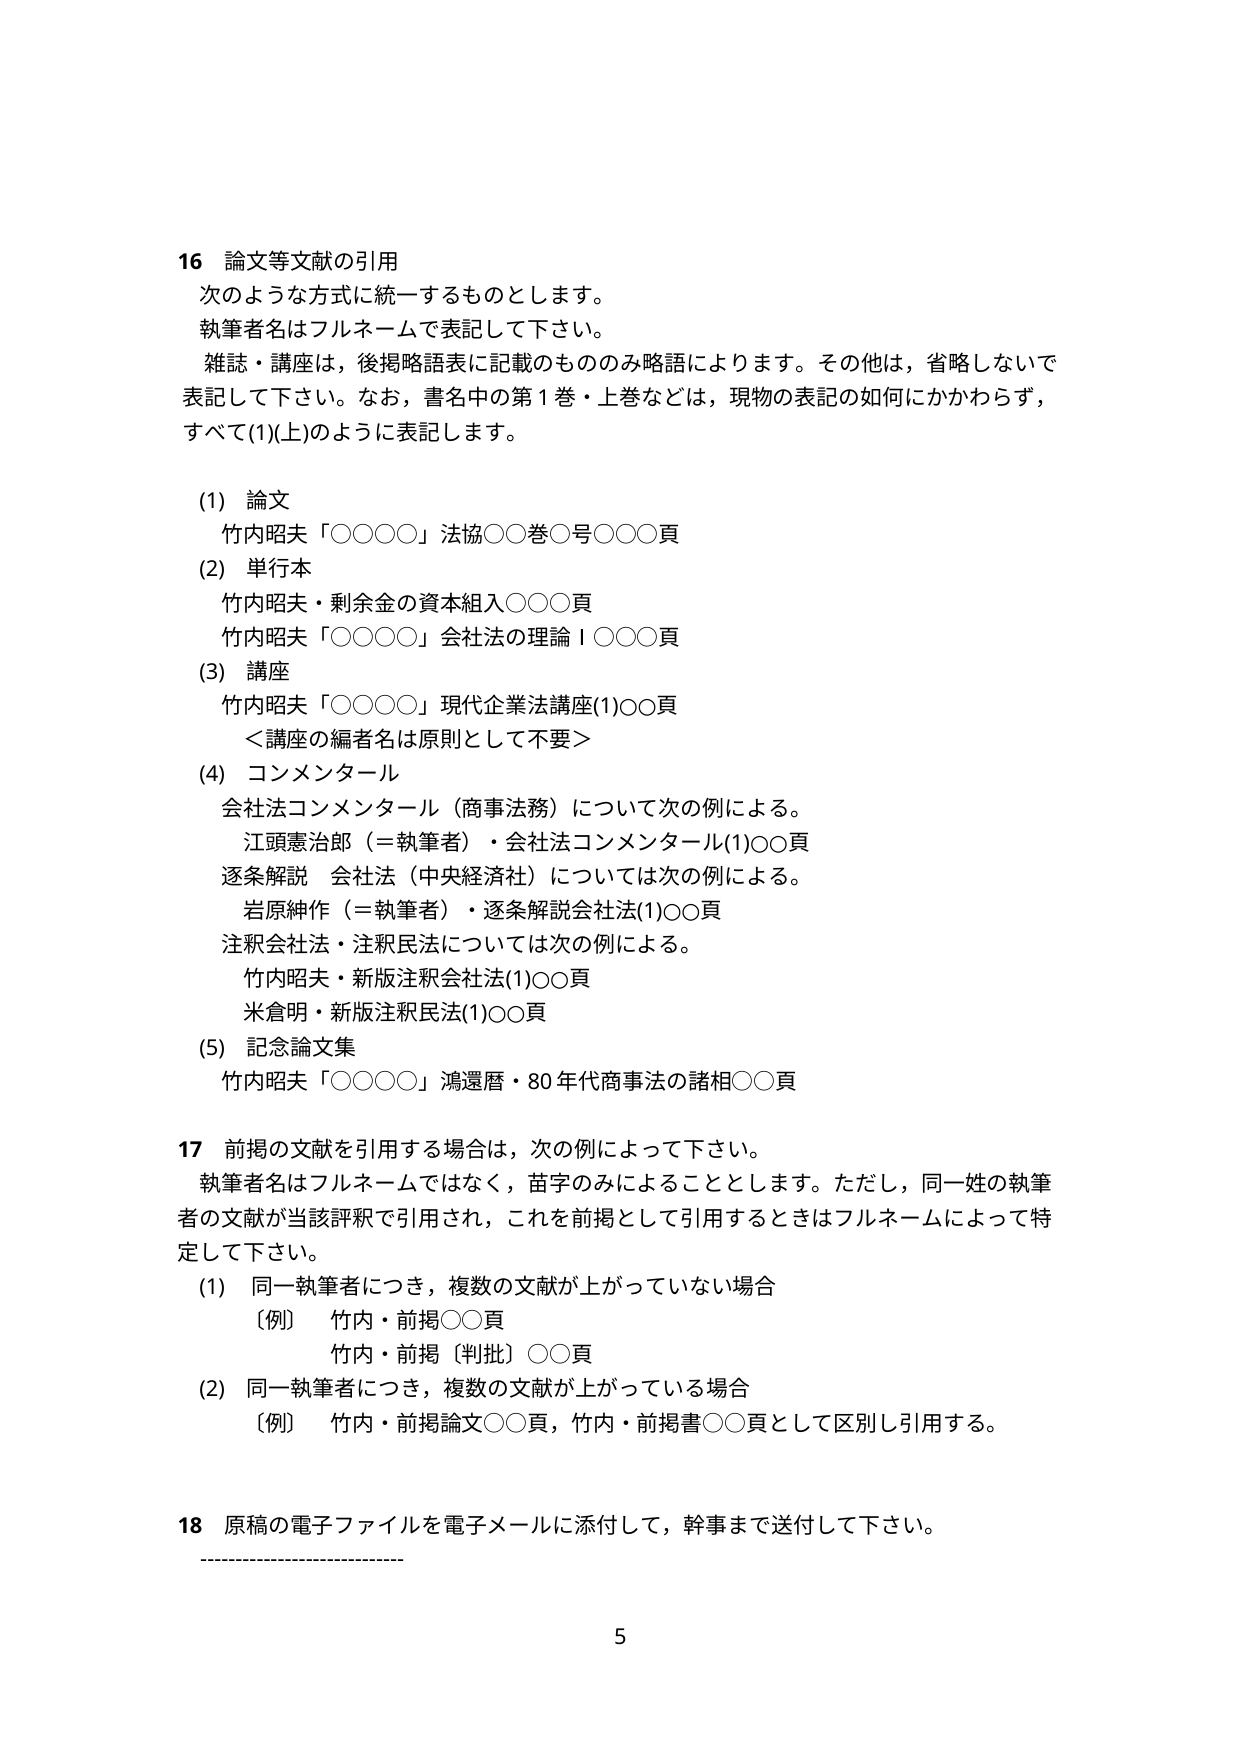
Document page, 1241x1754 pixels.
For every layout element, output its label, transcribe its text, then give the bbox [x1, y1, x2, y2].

text 竹内昭夫「○○○○」現代企業法講座(1)○○頁 [177, 687, 1063, 721]
text (3) 講座 [177, 653, 1063, 687]
text 注釈会社法・注釈民法については次の例による。 [177, 926, 1063, 960]
text 16 論文等文献の引用 [177, 243, 1063, 277]
text 雑誌・講座は，後掲略語表に記載のもののみ略語によります。その他は，省略しないで表記して下さい。なお，書名中の第1巻・上巻などは，現物の表記の如何にかかわらず，すべて(1)(上)のように表記します。 [183, 345, 1063, 448]
text 江頭憲治郎（＝執筆者）・会社法コンメンタール(1)○○頁 [177, 823, 1063, 858]
text 逐条解説 会社法（中央経済社）については次の例による。 [177, 858, 1063, 892]
text 執筆者名はフルネームで表記して下さい。 [177, 311, 1063, 345]
text (2) 単行本 [177, 550, 1063, 584]
text 17 前掲の文献を引用する場合は，次の例によって下さい。 [177, 1131, 1063, 1165]
text 竹内昭夫・新版注釈会社法(1)○○頁 [177, 960, 1063, 994]
text (4) コンメンタール [177, 755, 1063, 789]
text 18 原稿の電子ファイルを電子メールに添付して，幹事まで送付して下さい。 [177, 1507, 1063, 1541]
text (5) 記念論文集 [177, 1028, 1063, 1063]
text 竹内・前掲〔判批〕○○頁 [177, 1336, 1063, 1370]
text 岩原紳作（＝執筆者）・逐条解説会社法(1)○○頁 [177, 892, 1063, 926]
text 米倉明・新版注釈民法(1)○○頁 [177, 994, 1063, 1028]
text 竹内昭夫「○○○○」鴻還暦・80年代商事法の諸相○○頁 [177, 1063, 1063, 1097]
text 会社法コンメンタール（商事法務）について次の例による。 [177, 789, 1063, 823]
text (1) 同一執筆者につき，複数の文献が上がっていない場合 [177, 1268, 1063, 1302]
text (2) 同一執筆者につき，複数の文献が上がっている場合 [177, 1370, 1063, 1404]
text 次のような方式に統一するものとします。 [177, 277, 1063, 311]
text 竹内昭夫「○○○○」会社法の理論Ⅰ○○○頁 [177, 618, 1063, 653]
text (1) 論文 [177, 482, 1063, 516]
text 〔例〕 竹内・前掲○○頁 [177, 1302, 1063, 1336]
text 竹内昭夫「○○○○」法協○○巻○号○○○頁 [177, 516, 1063, 550]
text 竹内昭夫・剰余金の資本組入○○○頁 [177, 584, 1063, 618]
text 〔例〕 竹内・前掲論文○○頁，竹内・前掲書○○頁として区別し引用する。 [177, 1404, 1063, 1438]
text ＜講座の編者名は原則として不要＞ [177, 721, 1063, 755]
text ----------------------------- [177, 1541, 1063, 1575]
text 執筆者名はフルネームではなく，苗字のみによることとします。ただし，同一姓の執筆者の文献が当該評釈で引用され，これを前掲として引用するときはフルネームによって特定して下さい。 [177, 1165, 1063, 1268]
